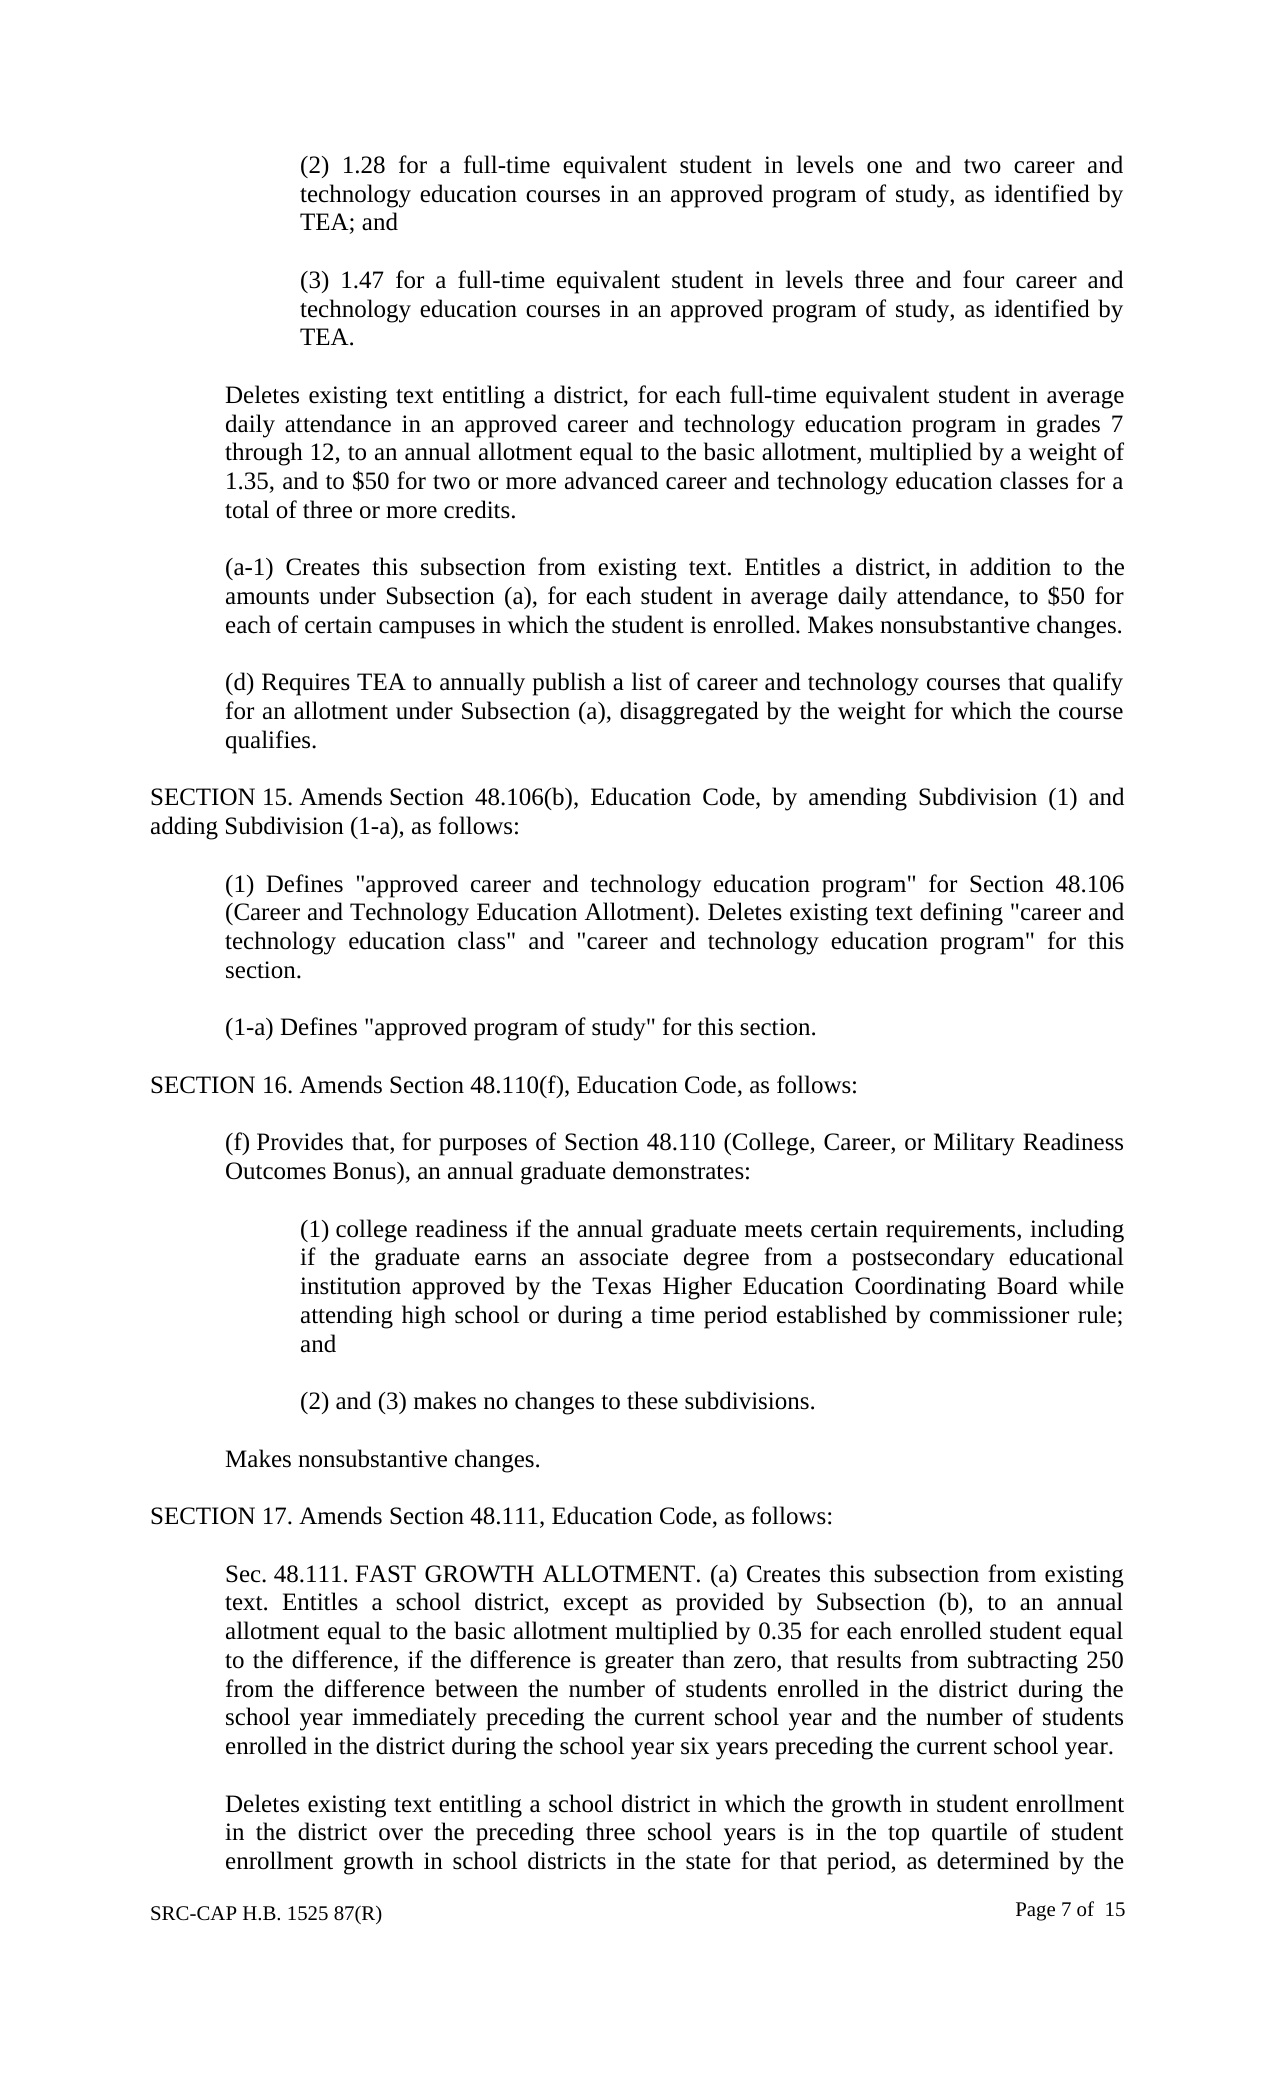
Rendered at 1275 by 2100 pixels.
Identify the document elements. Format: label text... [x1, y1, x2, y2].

text SECTION 17. Amends Section 48.111, Education Code, as follows: [150, 1501, 1125, 1530]
text (f) Provides that, for purposes of Section 48.110 (College, Career, or Military Readiness Outcomes Bonus), an annual graduate demonstrates: [225, 1127, 1125, 1185]
text (2) 1.28 for a full-time equivalent student in levels one and two career and technology education courses in an approved program of study, as identified by TEA; and [300, 150, 1125, 236]
text Makes nonsubstantive changes. [225, 1444, 1125, 1472]
text (2) and (3) makes no changes to these subdivisions. [300, 1386, 1125, 1415]
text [225, 1789, 1125, 1875]
text Sec. 48.111. FAST GROWTH ALLOTMENT. (a) Creates this subsection from existing text. Entitles a school district, except as provided by Subsection (b), to an annual allotment equal to the basic allotment multiplied by 0.35 for each enrolled student equal to the difference, if the difference is greater than zero, that results from subtracting 250 from the difference between the number of students enrolled in the district during the school year immediately preceding the current school year and the number of students enrolled in the district during the school year six years preceding the current school year. [225, 1559, 1125, 1760]
text (a-1) Creates this subsection from existing text. Entitles a district, in addition to the amounts under Subsection (a), for each student in average daily attendance, to $50 for each of certain campuses in which the student is enrolled. Makes nonsubstantive changes. [225, 552, 1125, 639]
text (3) 1.47 for a full-time equivalent student in levels three and four career and technology education courses in an approved program of study, as identified by TEA. [300, 265, 1125, 351]
text (d) Requires TEA to annually publish a list of career and technology courses that qualify for an allotment under Subsection (a), disaggregated by the weight for which the course qualifies. [225, 667, 1125, 754]
text Deletes existing text entitling a district, for each full-time equivalent student in average daily attendance in an approved career and technology education program in grades 7 through 12, to an annual allotment equal to the basic allotment, multiplied by a weight of 1.35, and to $50 for two or more advanced career and technology education classes for a total of three or more credits. [225, 380, 1125, 524]
text SECTION 15. Amends Section 48.106(b), Education Code, by amending Subdivision (1) and adding Subdivision (1-a), as follows: [150, 782, 1125, 840]
text (1) college readiness if the annual graduate meets certain requirements, including if the graduate earns an associate degree from a postsecondary educational institution approved by the Texas Higher Education Coordinating Board while attending high school or during a time period established by commissioner rule; and [300, 1214, 1125, 1357]
text (1) Defines "approved career and technology education program" for Section 48.106 (Career and Technology Education Allotment). Deletes existing text defining "career and technology education class" and "career and technology education program" for this section. [225, 869, 1125, 984]
text SECTION 16. Amends Section 48.110(f), Education Code, as follows: [150, 1070, 1125, 1099]
text (1-a) Defines "approved program of study" for this section. [225, 1012, 1125, 1041]
